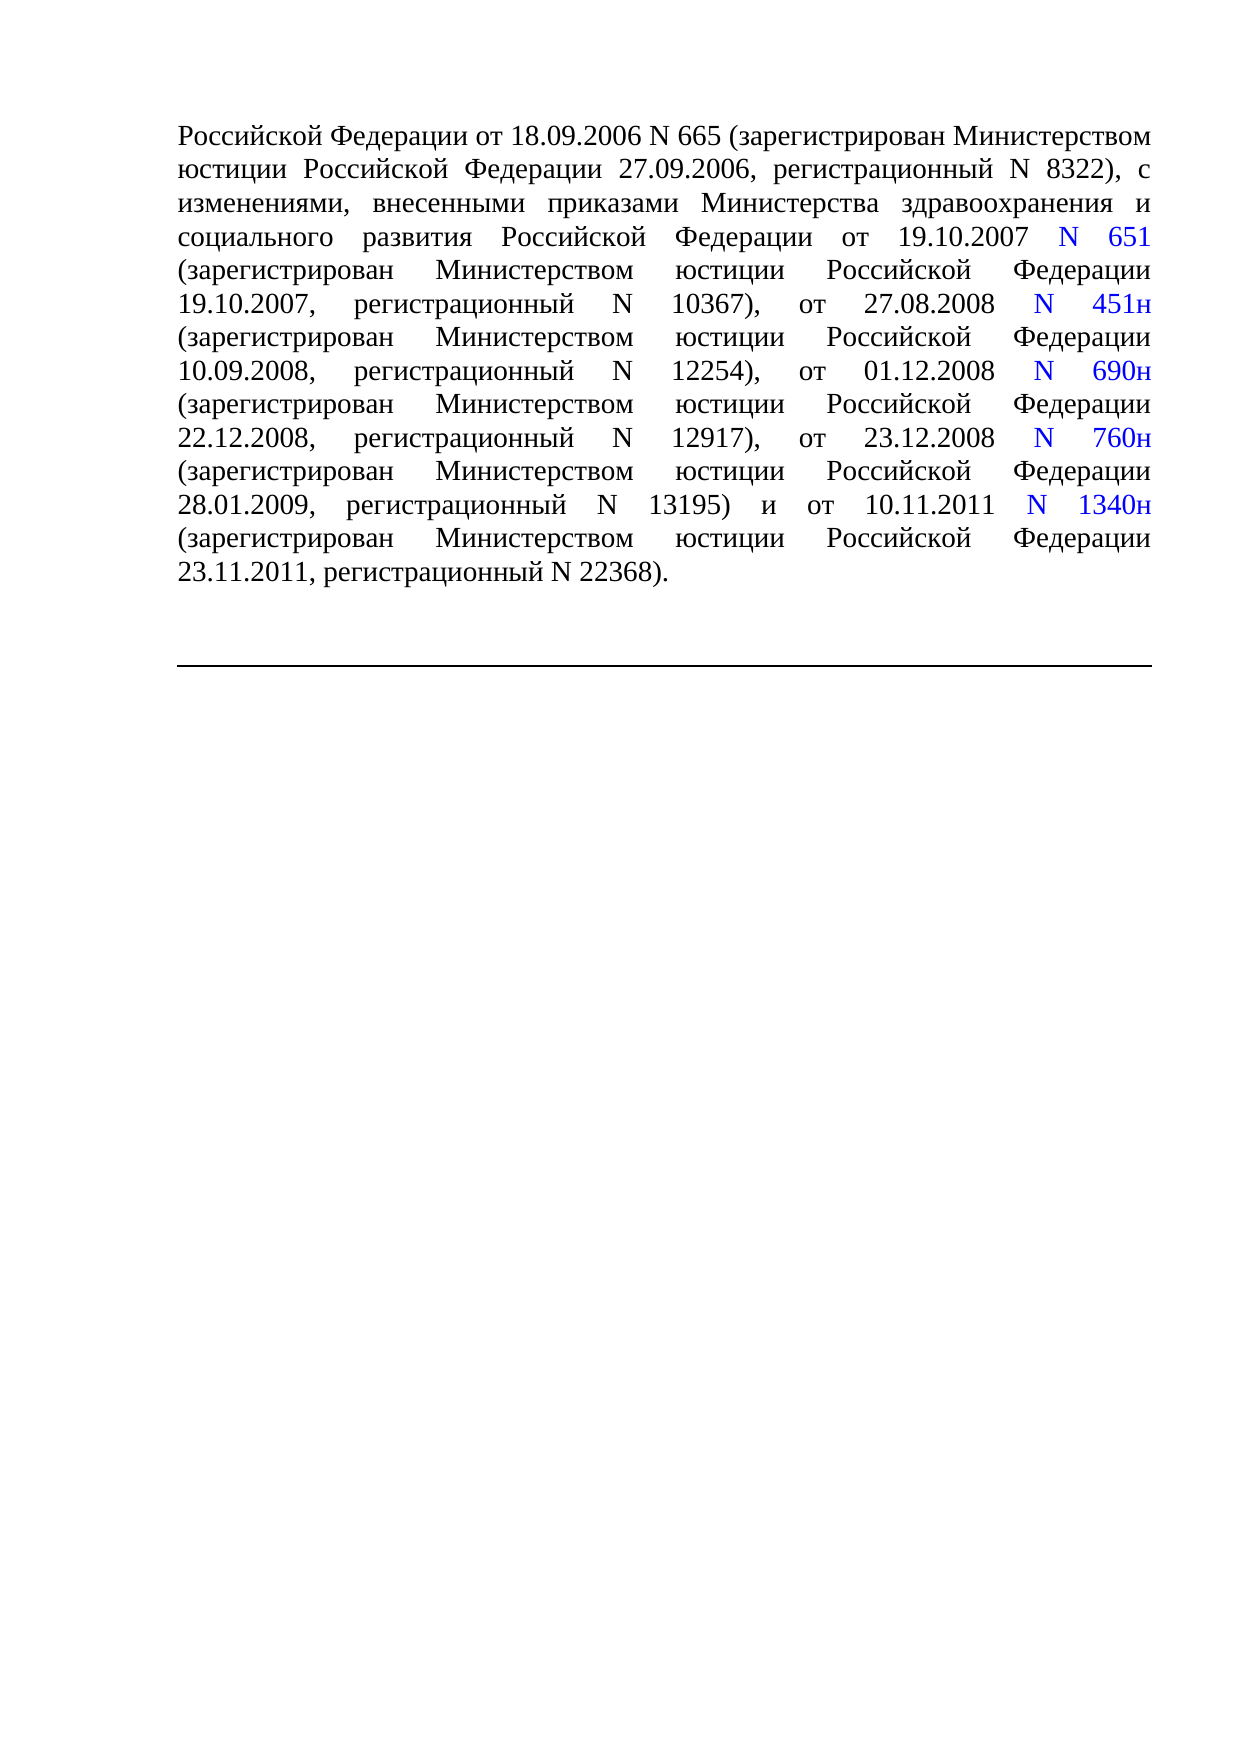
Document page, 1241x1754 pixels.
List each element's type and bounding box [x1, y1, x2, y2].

text [177, 118, 1152, 588]
